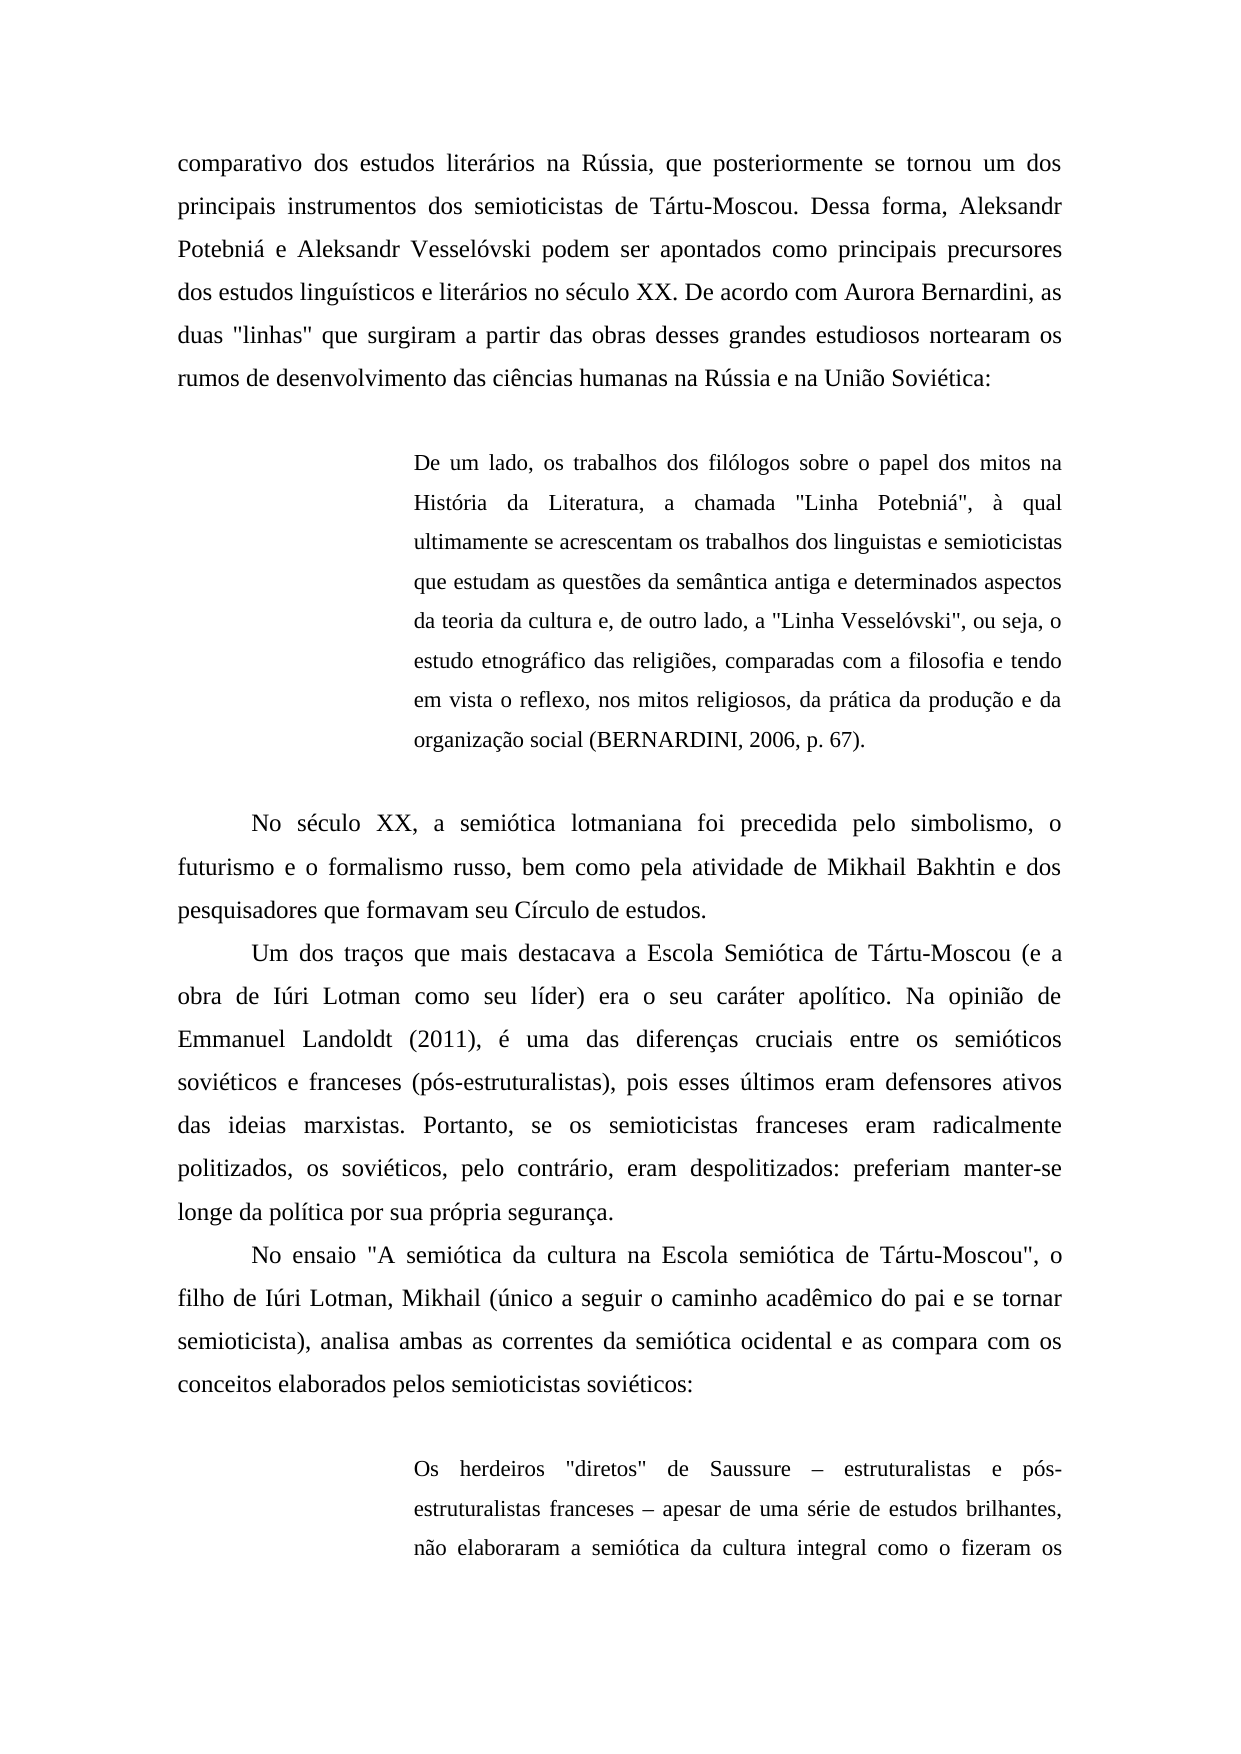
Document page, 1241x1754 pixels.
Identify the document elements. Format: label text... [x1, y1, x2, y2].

text Um dos traços que mais destacava a Escola Semiótica de Tártu-Moscou (e a obra de Iúri Lotman como seu líder) era o seu caráter apolítico. Na opinião de Emmanuel Landoldt (2011), é uma das diferenças cruciais entre os semióticos soviéticos e franceses (pós-estruturalistas), pois esses últimos eram defensores ativos das ideias marxistas. Portanto, se os semioticistas franceses eram radicalmente politizados, os soviéticos, pelo contrário, eram despolitizados: preferiam manter-se longe da política por sua própria segurança. [177, 938, 1063, 1225]
text No ensaio "A semiótica da cultura na Escola semiótica de Tártu-Moscou", o filho de Iúri Lotman, Mikhail (único a seguir o caminho acadêmico do pai e se tornar semioticista), analisa ambas as correntes da semiótica ocidental e as compara com os conceitos elaborados pelos semioticistas soviéticos: [177, 1240, 1063, 1398]
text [413, 1455, 1063, 1561]
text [177, 148, 1063, 392]
text De um lado, os trabalhos dos filólogos sobre o papel dos mitos na História da Literatura, a chamada "Linha Potebniá", à qual ultimamente se acrescentam os trabalhos dos linguistas e semioticistas que estudam as questões da semântica antiga e determinados aspectos da teoria da cultura e, de outro lado, a "Linha Vesselóvski", ou seja, o estudo etnográfico das religiões, comparadas com a filosofia e tendo em vista o reflexo, nos mitos religiosos, da prática da produção e da organização social (BERNARDINI, 2006, p. 67). [413, 449, 1063, 752]
text No século XX, a semiótica lotmaniana foi precedida pelo simbolismo, o futurismo e o formalismo russo, bem como pela atividade de Mikhail Bakhtin e dos pesquisadores que formavam seu Círculo de estudos. [177, 808, 1063, 923]
